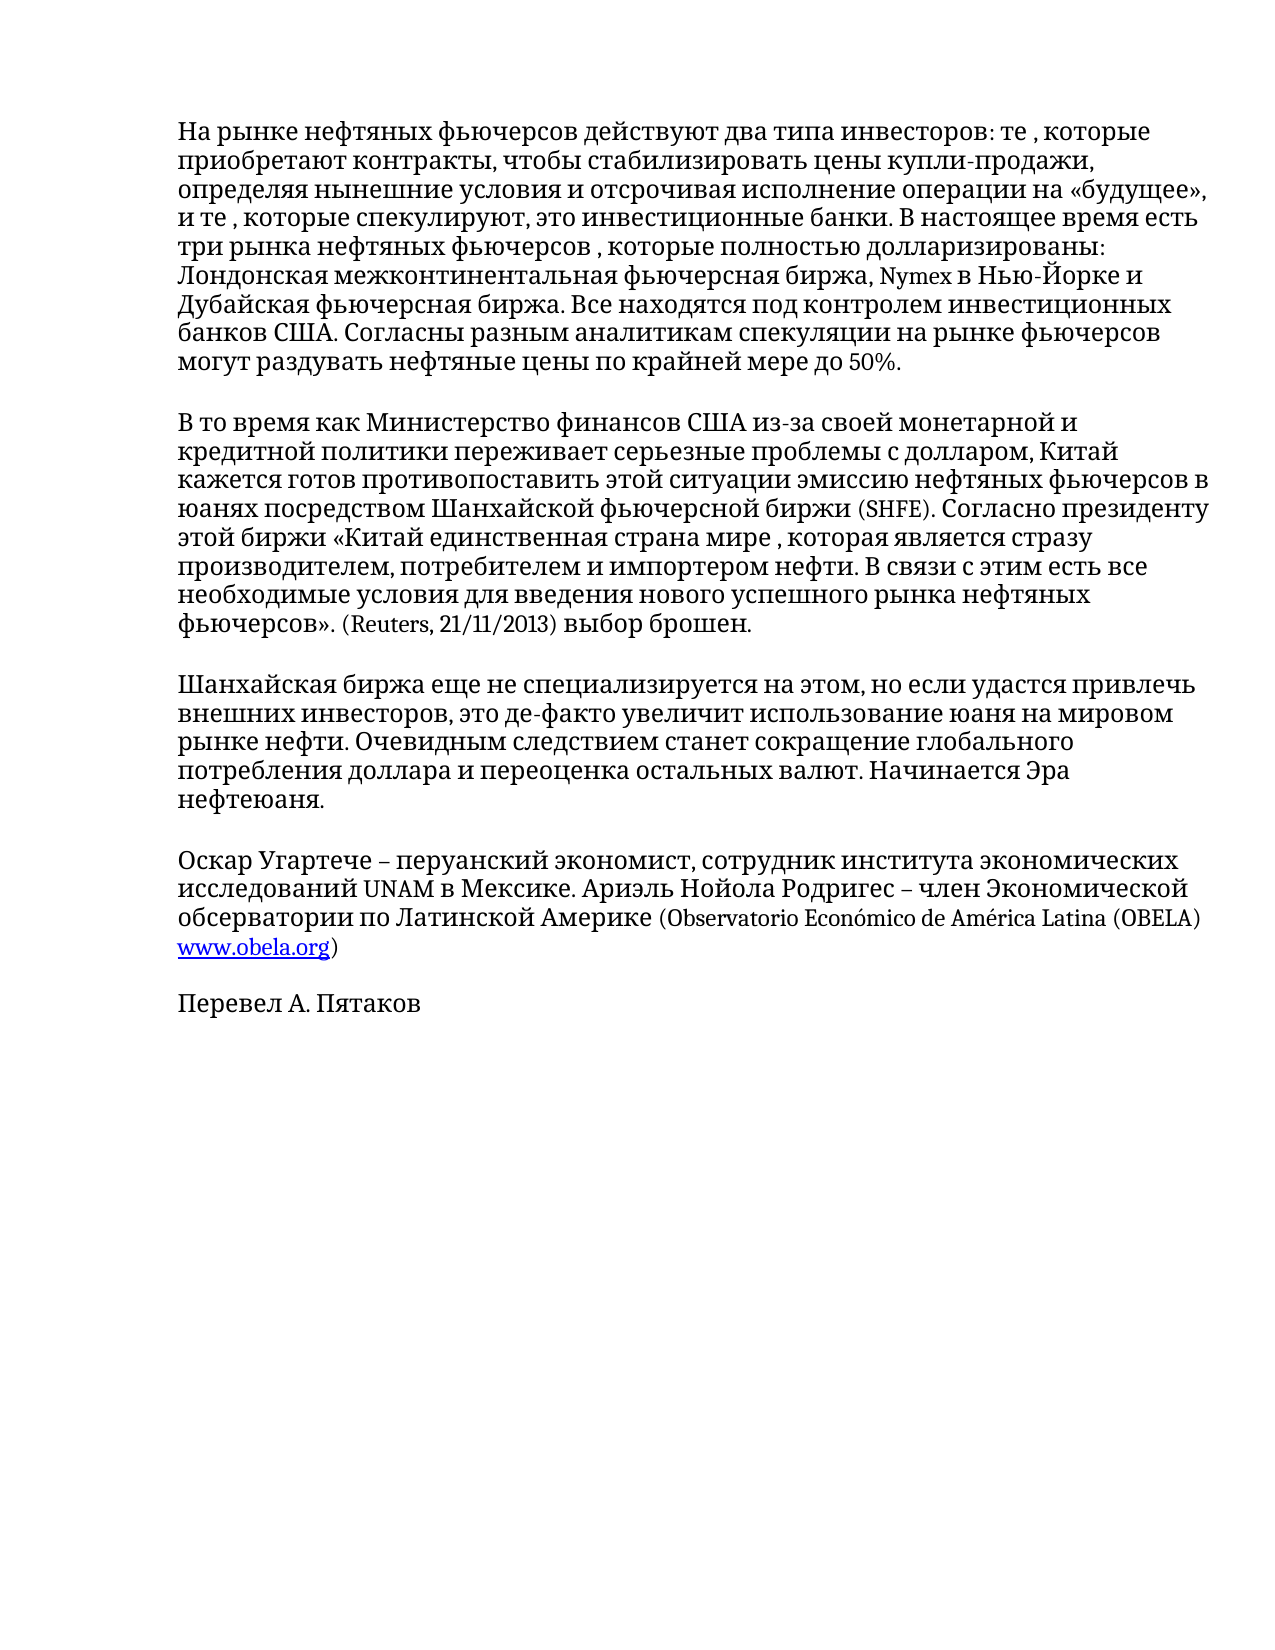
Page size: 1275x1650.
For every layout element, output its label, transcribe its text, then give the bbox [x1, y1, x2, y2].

text На рынке нефтяных фьючерсов действуют два типа инвесторов: те , которые приобретают контракты, чтобы стабилизировать цены купли-продажи, определяя нынешние условия и отсрочивая исполнение операции на «будущее», и те , которые спекулируют, это инвестиционные банки. В настоящее время есть три рынка нефтяных фьючерсов , которые полностью долларизированы: Лондонская межконтинентальная фьючерсная биржа, Nymex в Нью-Йорке и Дубайская фьючерсная биржа. Все находятся под контролем инвестиционных банков США. Согласны разным аналитикам спекуляции на рынке фьючерсов могут раздувать нефтяные цены по крайней мере до 50%. [177, 118, 1219, 377]
text Оскар Угартече – перуанский экономист, сотрудник института экономических исследований UNAM в Мексике. Ариэль Нойола Родригес – член Экономической обсерватории по Латинской Америке (Observatorio Económico de América Latina (OBELA) www.obela.org) [177, 847, 1219, 962]
text Перевел А. Пятаков [177, 990, 1219, 1019]
text Шанхайская биржа еще не специализируется на этом, но если удастся привлечь внешних инвесторов, это де-факто увеличит использование юаня на мировом рынке нефти. Очевидным следствием станет сокращение глобального потребления доллара и переоценка остальных валют. Начинается Эра нефтеюаня. [177, 671, 1219, 814]
text В то время как Министерство финансов США из-за своей монетарной и кредитной политики переживает серьезные проблемы с долларом, Китай кажется готов противопоставить этой ситуации эмиссию нефтяных фьючерсов в юанях посредством Шанхайской фьючерсной биржи (SHFE). Согласно президенту этой биржи «Китай единственная страна мире , которая является стразу производителем, потребителем и импортером нефти. В связи с этим есть все необходимые условия для введения нового успешного рынка нефтяных фьючерсов». (Reuters, 21/11/2013) выбор брошен. [177, 409, 1219, 639]
